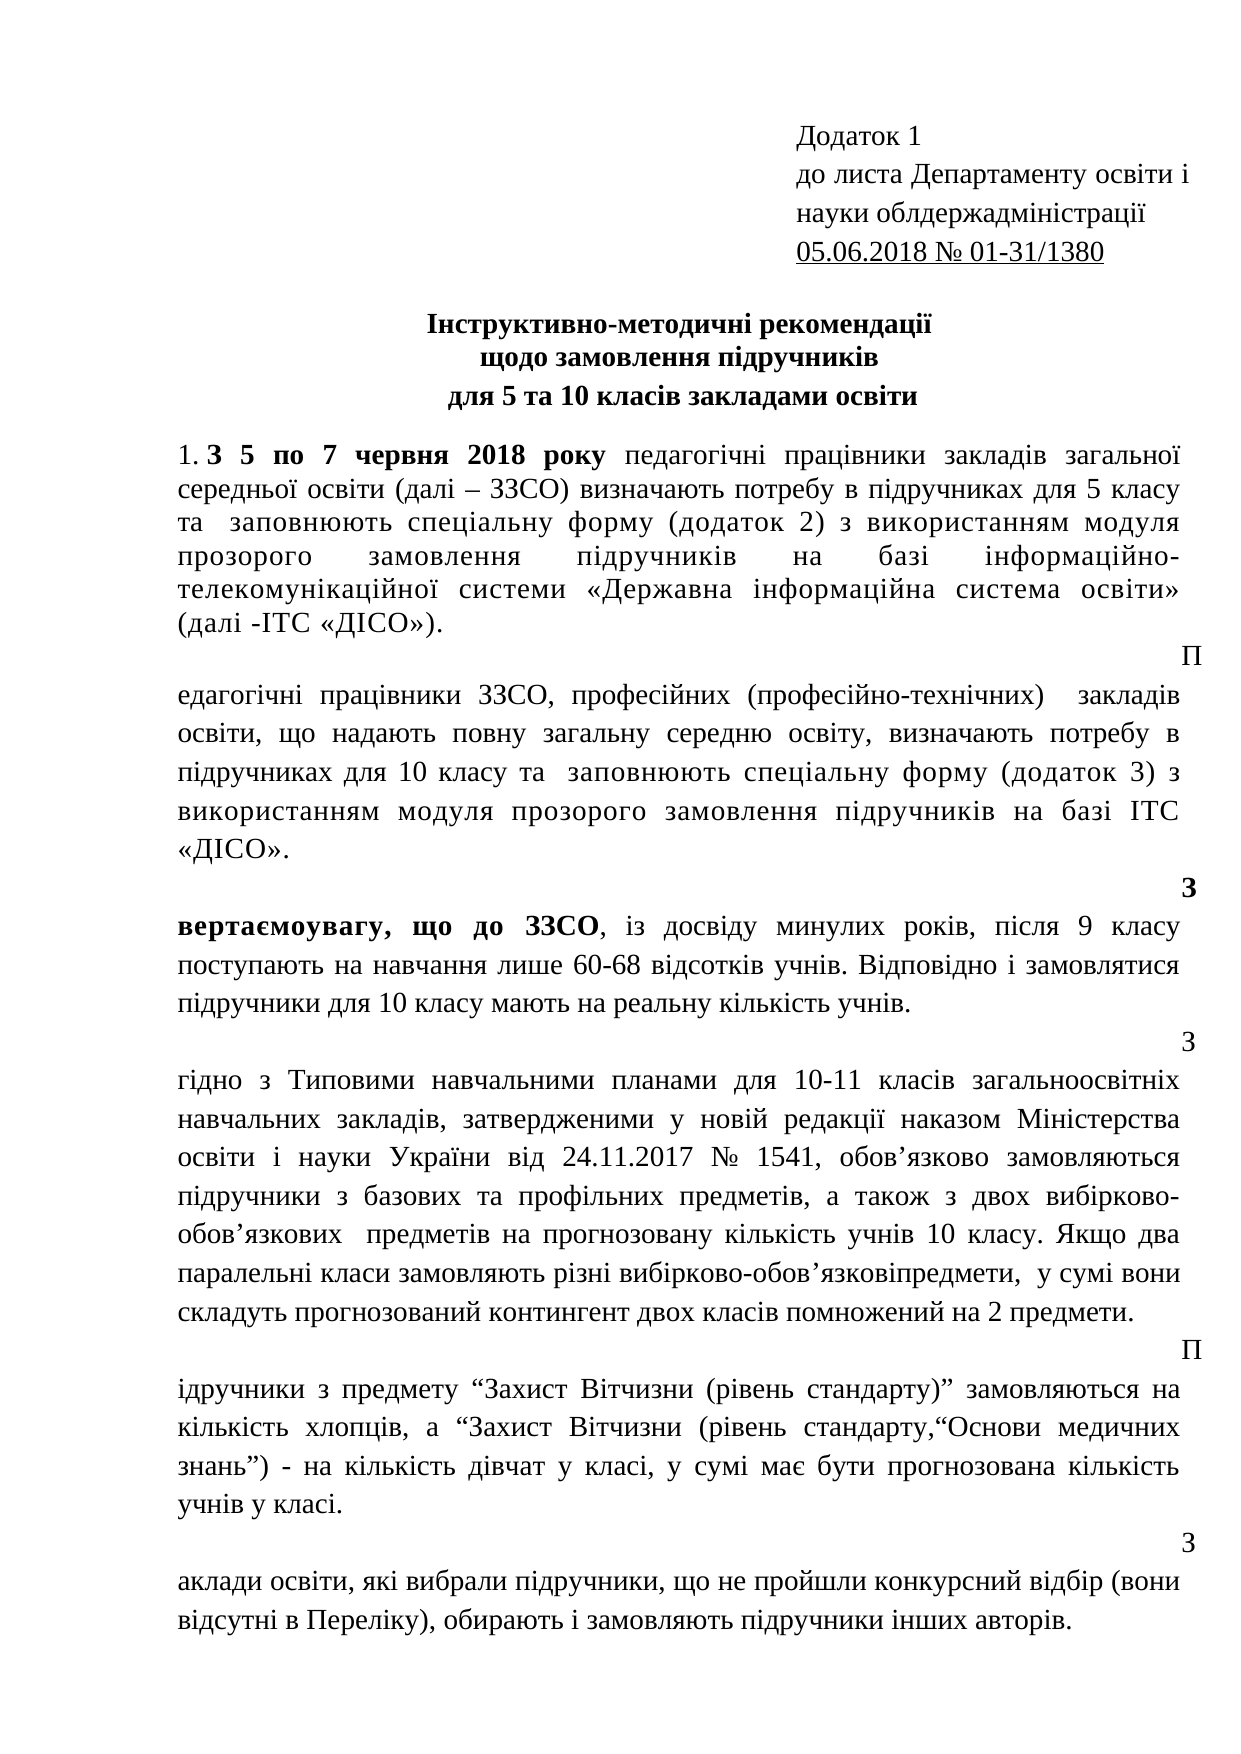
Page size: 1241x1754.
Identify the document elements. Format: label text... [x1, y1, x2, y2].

text Заклади освіти, які вибрали підручники, що не пройшли конкурсний відбір (вони відсутні в Переліку), обирають і замовляють підручники інших авторів. [177, 1525, 1181, 1636]
text Звертаємоувагу, що до ЗЗСО, із досвіду минулих років, після 9 класу поступають на навчання лише 60-68 відсотків учнів. Відповідно і замовлятися підручники для 10 класу мають на реальну кількість учнів. [177, 870, 1181, 1019]
text щодо замовлення підручників [177, 339, 1181, 373]
text Підручники з предмету “Захист Вітчизни (рівень стандарту)” замовляються на кількість хлопців, а “Захист Вітчизни (рівень стандарту,“Основи медичних знань”) - на кількість дівчат у класі, у сумі має бути прогнозована кількість учнів у класі. [177, 1332, 1181, 1520]
text для 5 та 10 класів закладами освіти [177, 378, 1181, 411]
subtitle Інструктивно-методичні рекомендації [177, 306, 1181, 339]
text Додаток 1 [796, 118, 1190, 152]
text Згідно з Типовими навчальними планами для 10-11 класів загальноосвітніх навчальних закладів, затвердженими у новій редакції наказом Міністерства освіти і науки України від 24.11.2017 № 1541, обов’язково замовляються підручники з базових та профільних предметів, а також з двох вибірково-обов’язкових предметів на прогнозовану кількість учнів 10 класу. Якщо два паралельні класи замовляють різні вибірково-обов’язковіпредмети, у сумі вони складуть прогнозований контингент двох класів помножений на 2 предмети. [177, 1024, 1181, 1327]
list З 5 по 7 червня 2018 року педагогічні працівники закладів загальної середньої освіти (далі – ЗЗСО) визначають потребу в підручниках для 5 класу та заповнюють спеціальну форму (додаток 2) з використанням модуля прозорого замовлення підручників на базі інформаційно-телекомунікаційної системи «Державна інформаційна система освіти» (далі -ІТС «ДІСО»). [177, 437, 1181, 638]
text Педагогічні працівники ЗЗСО, професійних (професійно-технічних) закладів освіти, що надають повну загальну середню освіту, визначають потребу в підручниках для 10 класу та заповнюють спеціальну форму (додаток 3) з використанням модуля прозорого замовлення підручників на базі ІТС «ДІСО». [177, 638, 1181, 865]
text 05.06.2018 № 01-31/1380 [796, 234, 1190, 267]
text до листа Департаменту освіти і науки облдержадміністрації [796, 157, 1190, 229]
